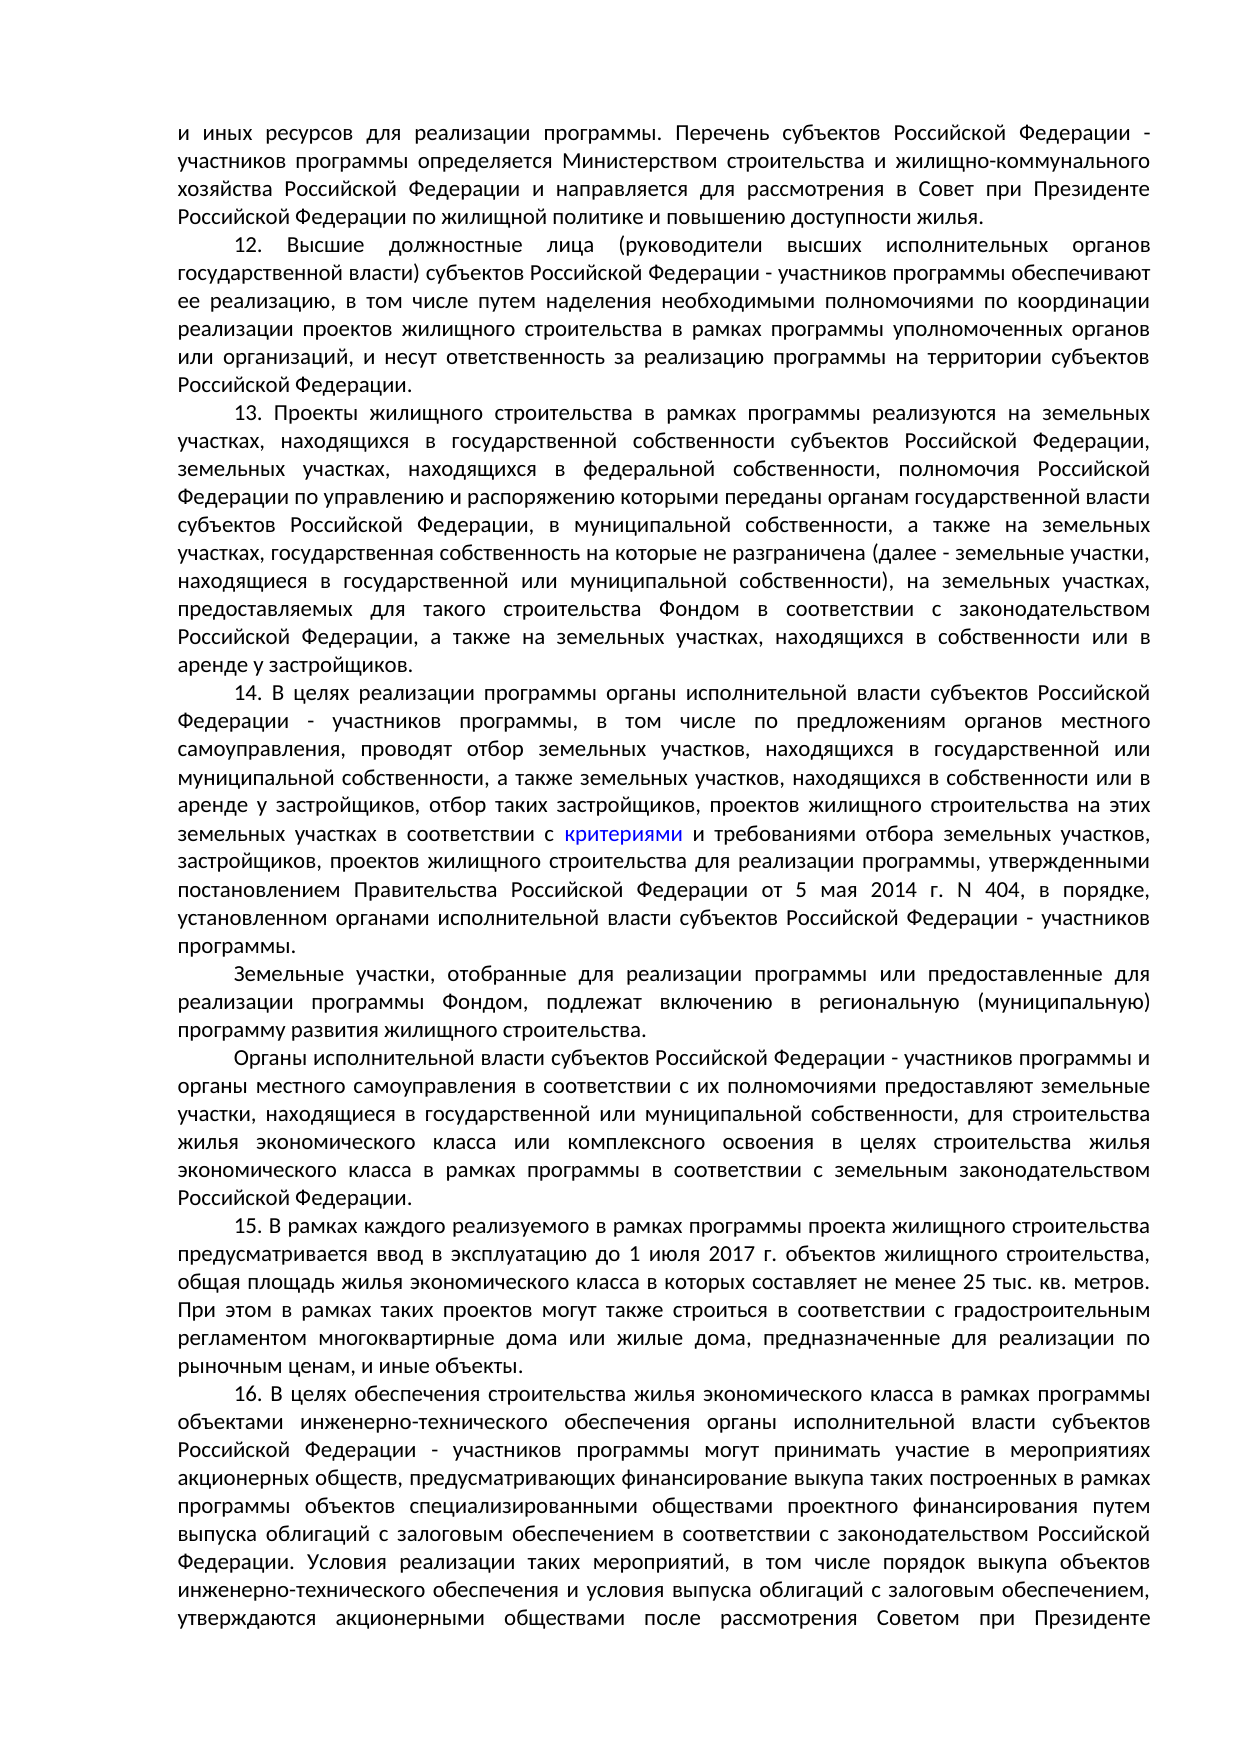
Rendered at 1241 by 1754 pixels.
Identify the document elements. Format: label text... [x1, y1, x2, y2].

text 13. Проекты жилищного строительства в рамках программы реализуются на земельных участках, находящихся в государственной собственности субъектов Российской Федерации, земельных участках, находящихся в федеральной собственности, полномочия Российской Федерации по управлению и распоряжению которыми переданы органам государственной власти субъектов Российской Федерации, в муниципальной собственности, а также на земельных участках, государственная собственность на которые не разграничена (далее - земельные участки, находящиеся в государственной или муниципальной собственности), на земельных участках, предоставляемых для такого строительства Фондом в соответствии с законодательством Российской Федерации, а также на земельных участках, находящихся в собственности или в аренде у застройщиков. [177, 398, 1152, 678]
text 14. В целях реализации программы органы исполнительной власти субъектов Российской Федерации - участников программы, в том числе по предложениям органов местного самоуправления, проводят отбор земельных участков, находящихся в государственной или муниципальной собственности, а также земельных участков, находящихся в собственности или в аренде у застройщиков, отбор таких застройщиков, проектов жилищного строительства на этих земельных участках в соответствии с критериями и требованиями отбора земельных участков, застройщиков, проектов жилищного строительства для реализации программы, утвержденными постановлением Правительства Российской Федерации от 5 мая 2014 г. N 404, в порядке, установленном органами исполнительной власти субъектов Российской Федерации - участников программы. [177, 678, 1152, 959]
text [177, 1379, 1152, 1631]
text Органы исполнительной власти субъектов Российской Федерации - участников программы и органы местного самоуправления в соответствии с их полномочиями предоставляют земельные участки, находящиеся в государственной или муниципальной собственности, для строительства жилья экономического класса или комплексного освоения в целях строительства жилья экономического класса в рамках программы в соответствии с земельным законодательством Российской Федерации. [177, 1043, 1152, 1211]
text 15. В рамках каждого реализуемого в рамках программы проекта жилищного строительства предусматривается ввод в эксплуатацию до 1 июля 2017 г. объектов жилищного строительства, общая площадь жилья экономического класса в которых составляет не менее 25 тыс. кв. метров. При этом в рамках таких проектов могут также строиться в соответствии с градостроительным регламентом многоквартирные дома или жилые дома, предназначенные для реализации по рыночным ценам, и иные объекты. [177, 1211, 1152, 1379]
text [177, 118, 1152, 230]
text Земельные участки, отобранные для реализации программы или предоставленные для реализации программы Фондом, подлежат включению в региональную (муниципальную) программу развития жилищного строительства. [177, 959, 1152, 1043]
text 12. Высшие должностные лица (руководители высших исполнительных органов государственной власти) субъектов Российской Федерации - участников программы обеспечивают ее реализацию, в том числе путем наделения необходимыми полномочиями по координации реализации проектов жилищного строительства в рамках программы уполномоченных органов или организаций, и несут ответственность за реализацию программы на территории субъектов Российской Федерации. [177, 230, 1152, 398]
